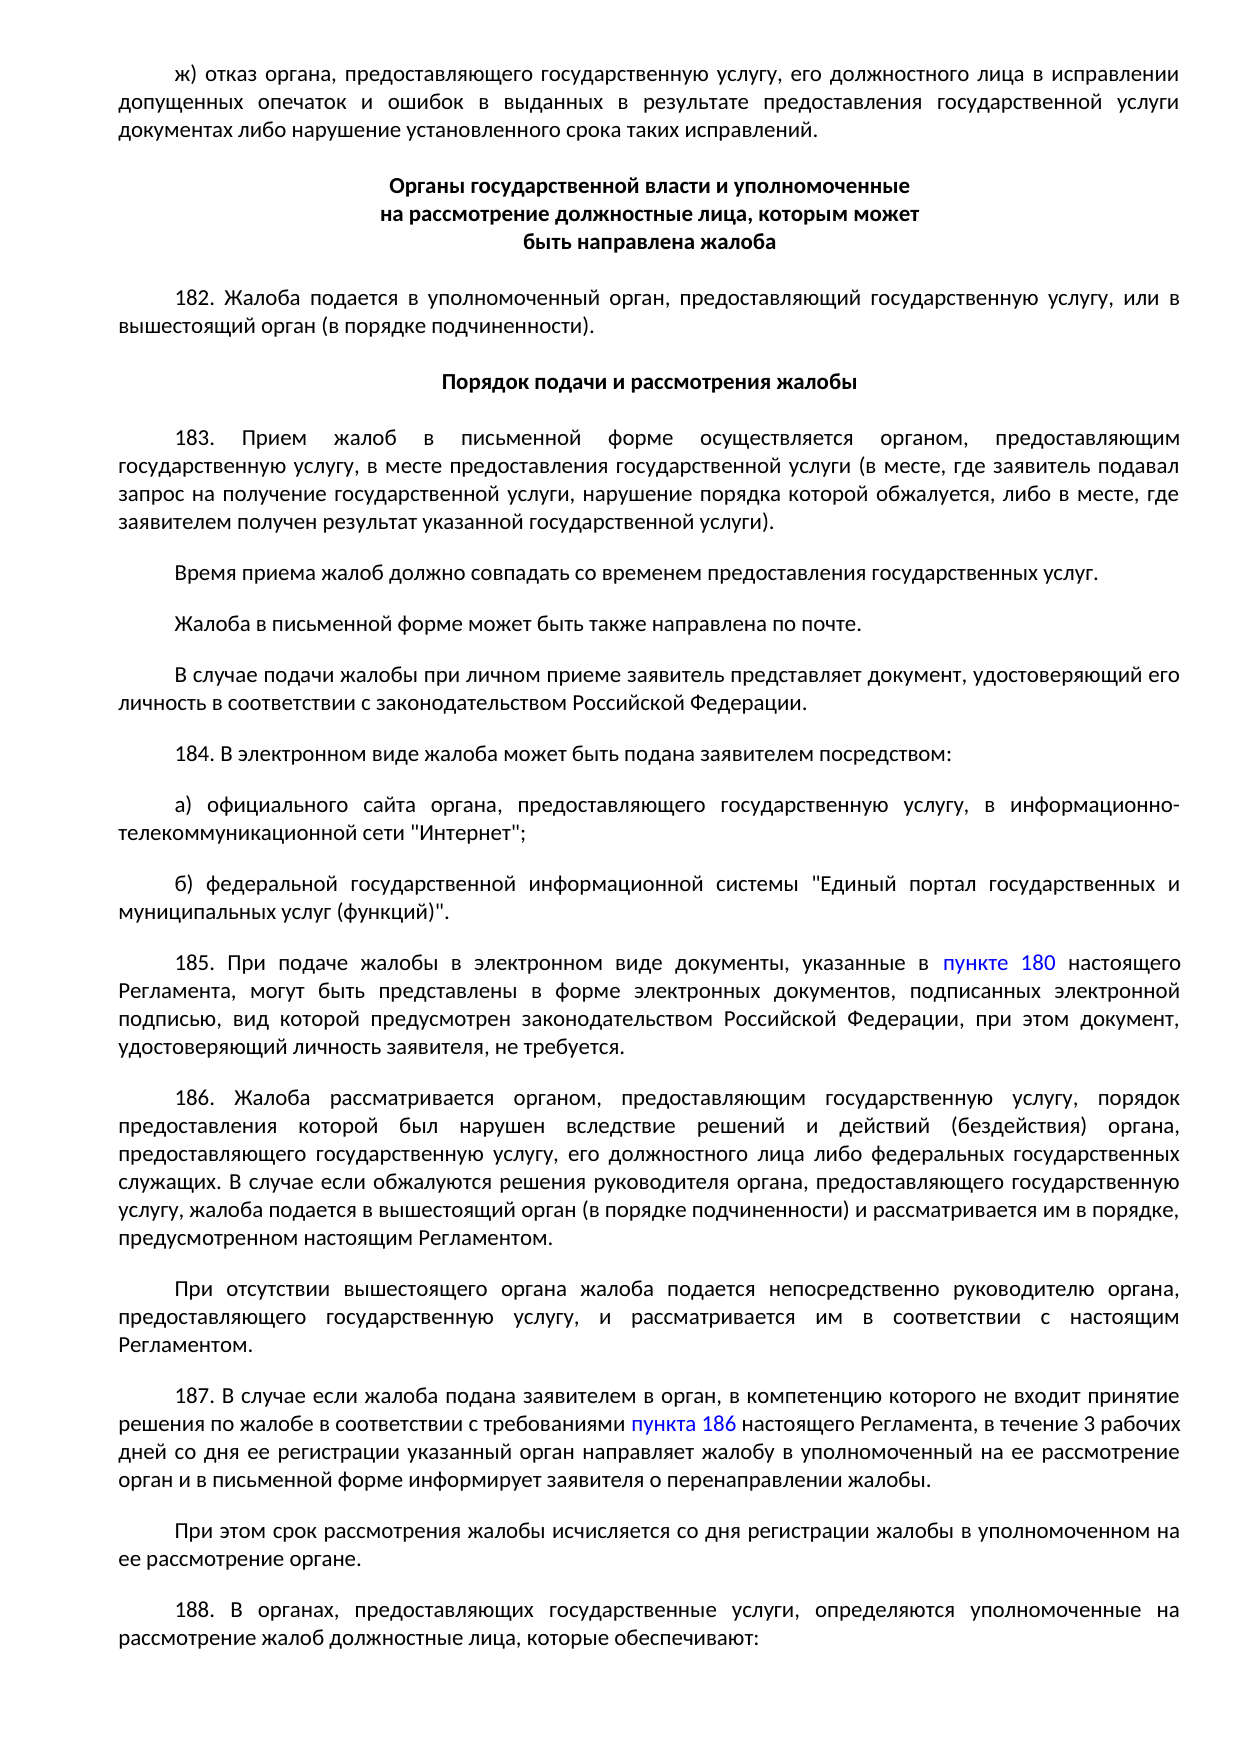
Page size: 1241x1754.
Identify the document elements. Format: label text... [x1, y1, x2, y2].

text 186. Жалоба рассматривается органом, предоставляющим государственную услугу, порядок предоставления которой был нарушен вследствие решений и действий (бездействия) органа, предоставляющего государственную услугу, его должностного лица либо федеральных государственных служащих. В случае если обжалуются решения руководителя органа, предоставляющего государственную услугу, жалоба подается в вышестоящий орган (в порядке подчиненности) и рассматривается им в порядке, предусмотренном настоящим Регламентом. [118, 1083, 1181, 1251]
title Органы государственной власти и уполномоченные [118, 171, 1181, 199]
text б) федеральной государственной информационной системы "Единый портал государственных и муниципальных услуг (функций)". [118, 869, 1181, 925]
title быть направлена жалоба [118, 227, 1181, 255]
text а) официального сайта органа, предоставляющего государственную услугу, в информационно-телекоммуникационной сети "Интернет"; [118, 790, 1181, 846]
text Время приема жалоб должно совпадать со временем предоставления государственных услуг. [118, 558, 1181, 586]
text ж) отказ органа, предоставляющего государственную услугу, его должностного лица в исправлении допущенных опечаток и ошибок в выданных в результате предоставления государственной услуги документах либо нарушение установленного срока таких исправлений. [118, 59, 1181, 143]
text В случае подачи жалобы при личном приеме заявитель представляет документ, удостоверяющий его личность в соответствии с законодательством Российской Федерации. [118, 660, 1181, 716]
text 183. Прием жалоб в письменной форме осуществляется органом, предоставляющим государственную услугу, в месте предоставления государственной услуги (в месте, где заявитель подавал запрос на получение государственной услуги, нарушение порядка которой обжалуется, либо в месте, где заявителем получен результат указанной государственной услуги). [118, 423, 1181, 535]
text При этом срок рассмотрения жалобы исчисляется со дня регистрации жалобы в уполномоченном на ее рассмотрение органе. [118, 1516, 1181, 1572]
text 182. Жалоба подается в уполномоченный орган, предоставляющий государственную услугу, или в вышестоящий орган (в порядке подчиненности). [118, 283, 1181, 339]
text При отсутствии вышестоящего органа жалоба подается непосредственно руководителю органа, предоставляющего государственную услугу, и рассматривается им в соответствии с настоящим Регламентом. [118, 1274, 1181, 1358]
text 185. При подаче жалобы в электронном виде документы, указанные в пункте 180 настоящего Регламента, могут быть представлены в форме электронных документов, подписанных электронной подписью, вид которой предусмотрен законодательством Российской Федерации, при этом документ, удостоверяющий личность заявителя, не требуется. [118, 948, 1181, 1060]
text Жалоба в письменной форме может быть также направлена по почте. [118, 609, 1181, 637]
text 188. В органах, предоставляющих государственные услуги, определяются уполномоченные на рассмотрение жалоб должностные лица, которые обеспечивают: [118, 1595, 1181, 1651]
text 184. В электронном виде жалоба может быть подана заявителем посредством: [118, 739, 1181, 767]
text 187. В случае если жалоба подана заявителем в орган, в компетенцию которого не входит принятие решения по жалобе в соответствии с требованиями пункта 186 настоящего Регламента, в течение 3 рабочих дней со дня ее регистрации указанный орган направляет жалобу в уполномоченный на ее рассмотрение орган и в письменной форме информирует заявителя о перенаправлении жалобы. [118, 1381, 1181, 1493]
title Порядок подачи и рассмотрения жалобы [118, 367, 1181, 395]
title на рассмотрение должностные лица, которым может [118, 199, 1181, 227]
